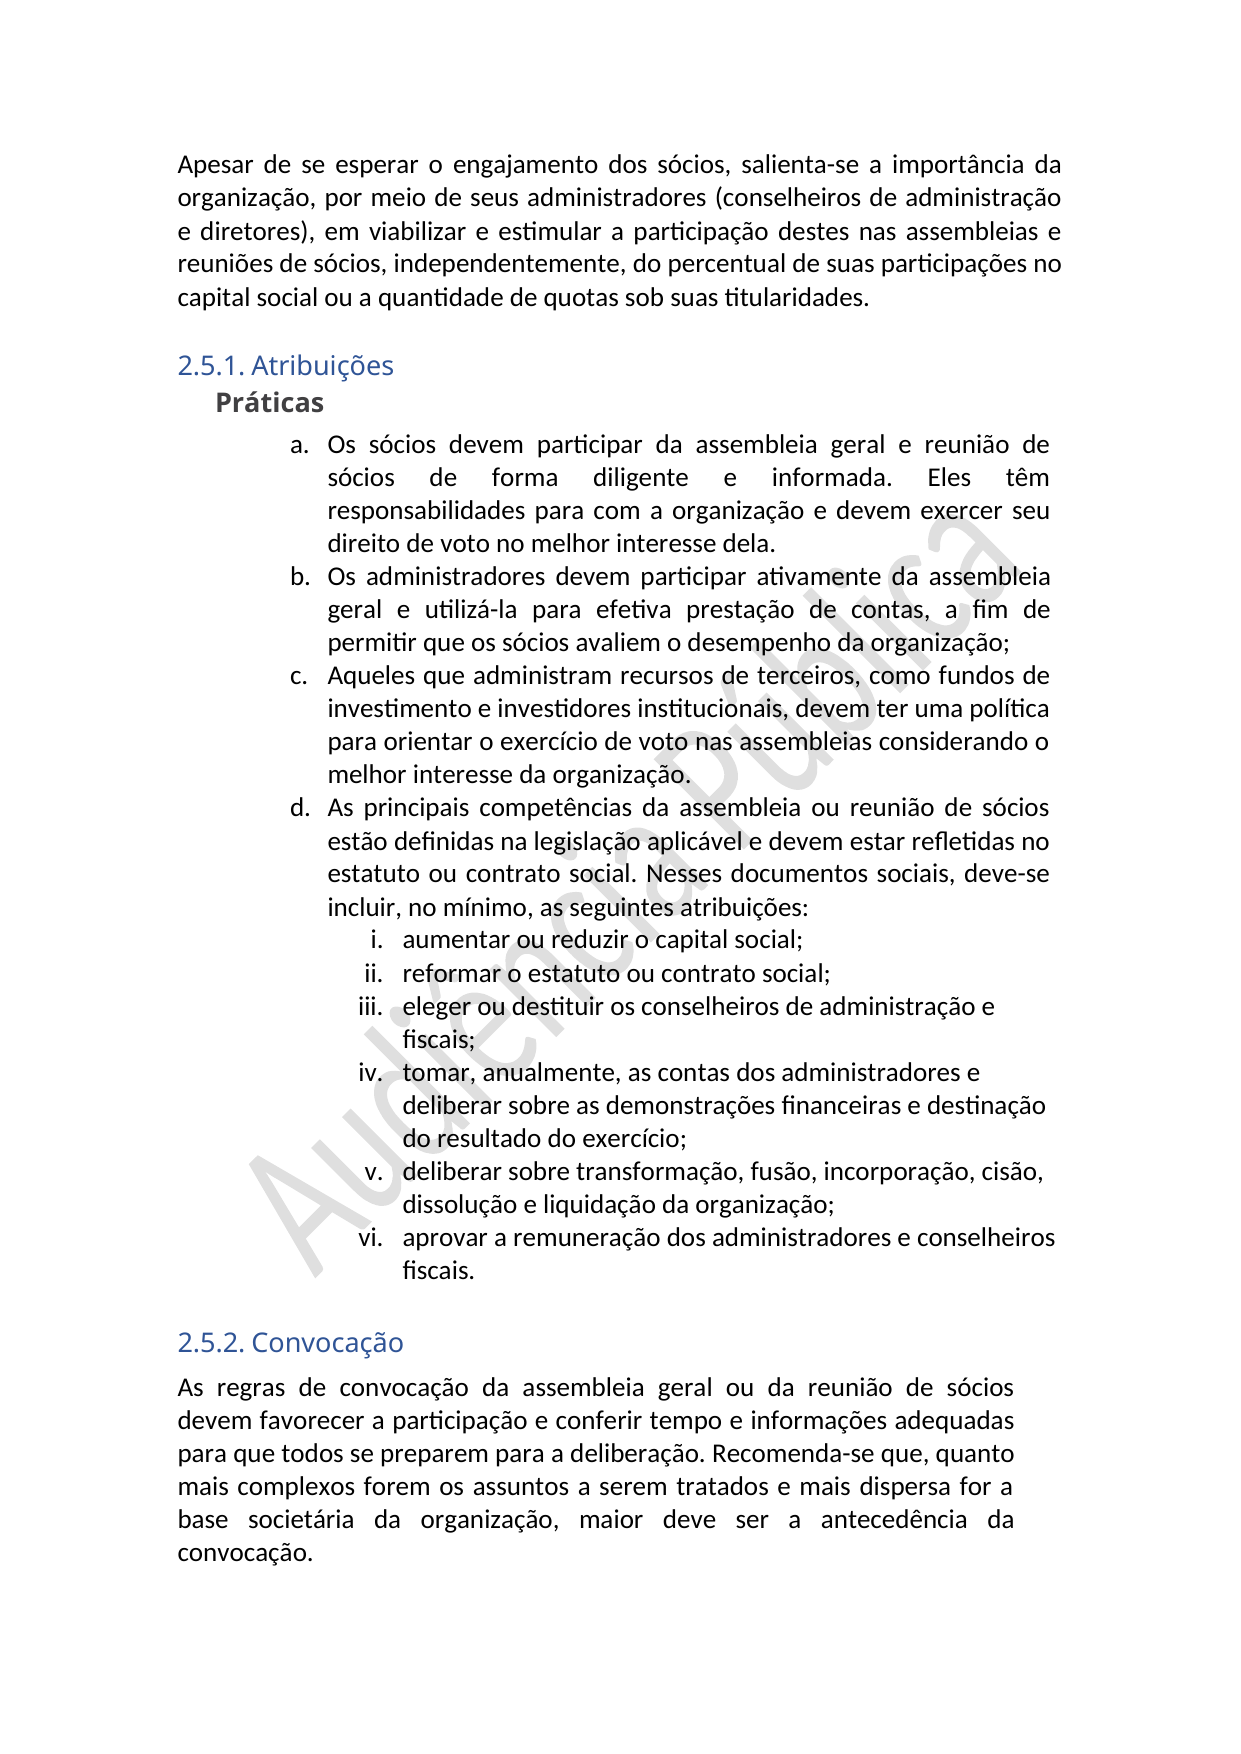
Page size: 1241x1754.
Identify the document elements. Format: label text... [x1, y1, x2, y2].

list Os sócios devem participar da assembleia geral e reunião de sócios de forma diligente e informada. Eles têm responsabilidades para com a organização e devem exercer seu direito de voto no melhor interesse dela. [290, 427, 1051, 559]
list aumentar ou reduzir o capital social; [383, 923, 1063, 956]
list Os administradores devem participar ativamente da assembleia geral e utilizá-la para efetiva prestação de contas, a fim de permitir que os sócios avaliem o desempenho da organização; [290, 559, 1052, 658]
list tomar, anualmente, as contas dos administradores e deliberar sobre as demonstrações financeiras e destinação do resultado do exercício; [383, 1055, 1051, 1154]
list aprovar a remuneração dos administradores e conselheiros fiscais. [383, 1220, 1063, 1286]
list reformar o estatuto ou contrato social; [383, 956, 1063, 989]
list Aqueles que administram recursos de terceiros, como fundos de investimento e investidores institucionais, devem ter uma política para orientar o exercício de voto nas assembleias considerando o melhor interesse da organização. [290, 658, 1051, 791]
list As principais competências da assembleia ou reunião de sócios estão definidas na legislação aplicável e devem estar refletidas no estatuto ou contrato social. Nesses documentos sociais, deve-se incluir, no mínimo, as seguintes atribuições: [290, 791, 1051, 923]
subtitle Atribuições [177, 346, 1063, 383]
list deliberar sobre transformação, fusão, incorporação, cisão, dissolução e liquidação da organização; [383, 1154, 1051, 1220]
list eleger ou destituir os conselheiros de administração e fiscais; [383, 989, 1051, 1055]
text Práticas [177, 383, 1063, 420]
text As regras de convocação da assembleia geral ou da reunião de sócios devem favorecer a participação e conferir tempo e informações adequadas para que todos se preparem para a deliberação. Recomenda-se que, quanto mais complexos forem os assuntos a serem tratados e mais dispersa for a base societária da organização, maior deve ser a antecedência da convocação. [177, 1370, 1016, 1568]
text Apesar de se esperar o engajamento dos sócios, salienta-se a importância da organização, por meio de seus administradores (conselheiros de administração e diretores), em viabilizar e estimular a participação destes nas assembleias e reuniões de sócios, independentemente, do percentual de suas participações no capital social ou a quantidade de quotas sob suas titularidades. [177, 148, 1063, 313]
subtitle Convocação [177, 1323, 1063, 1360]
